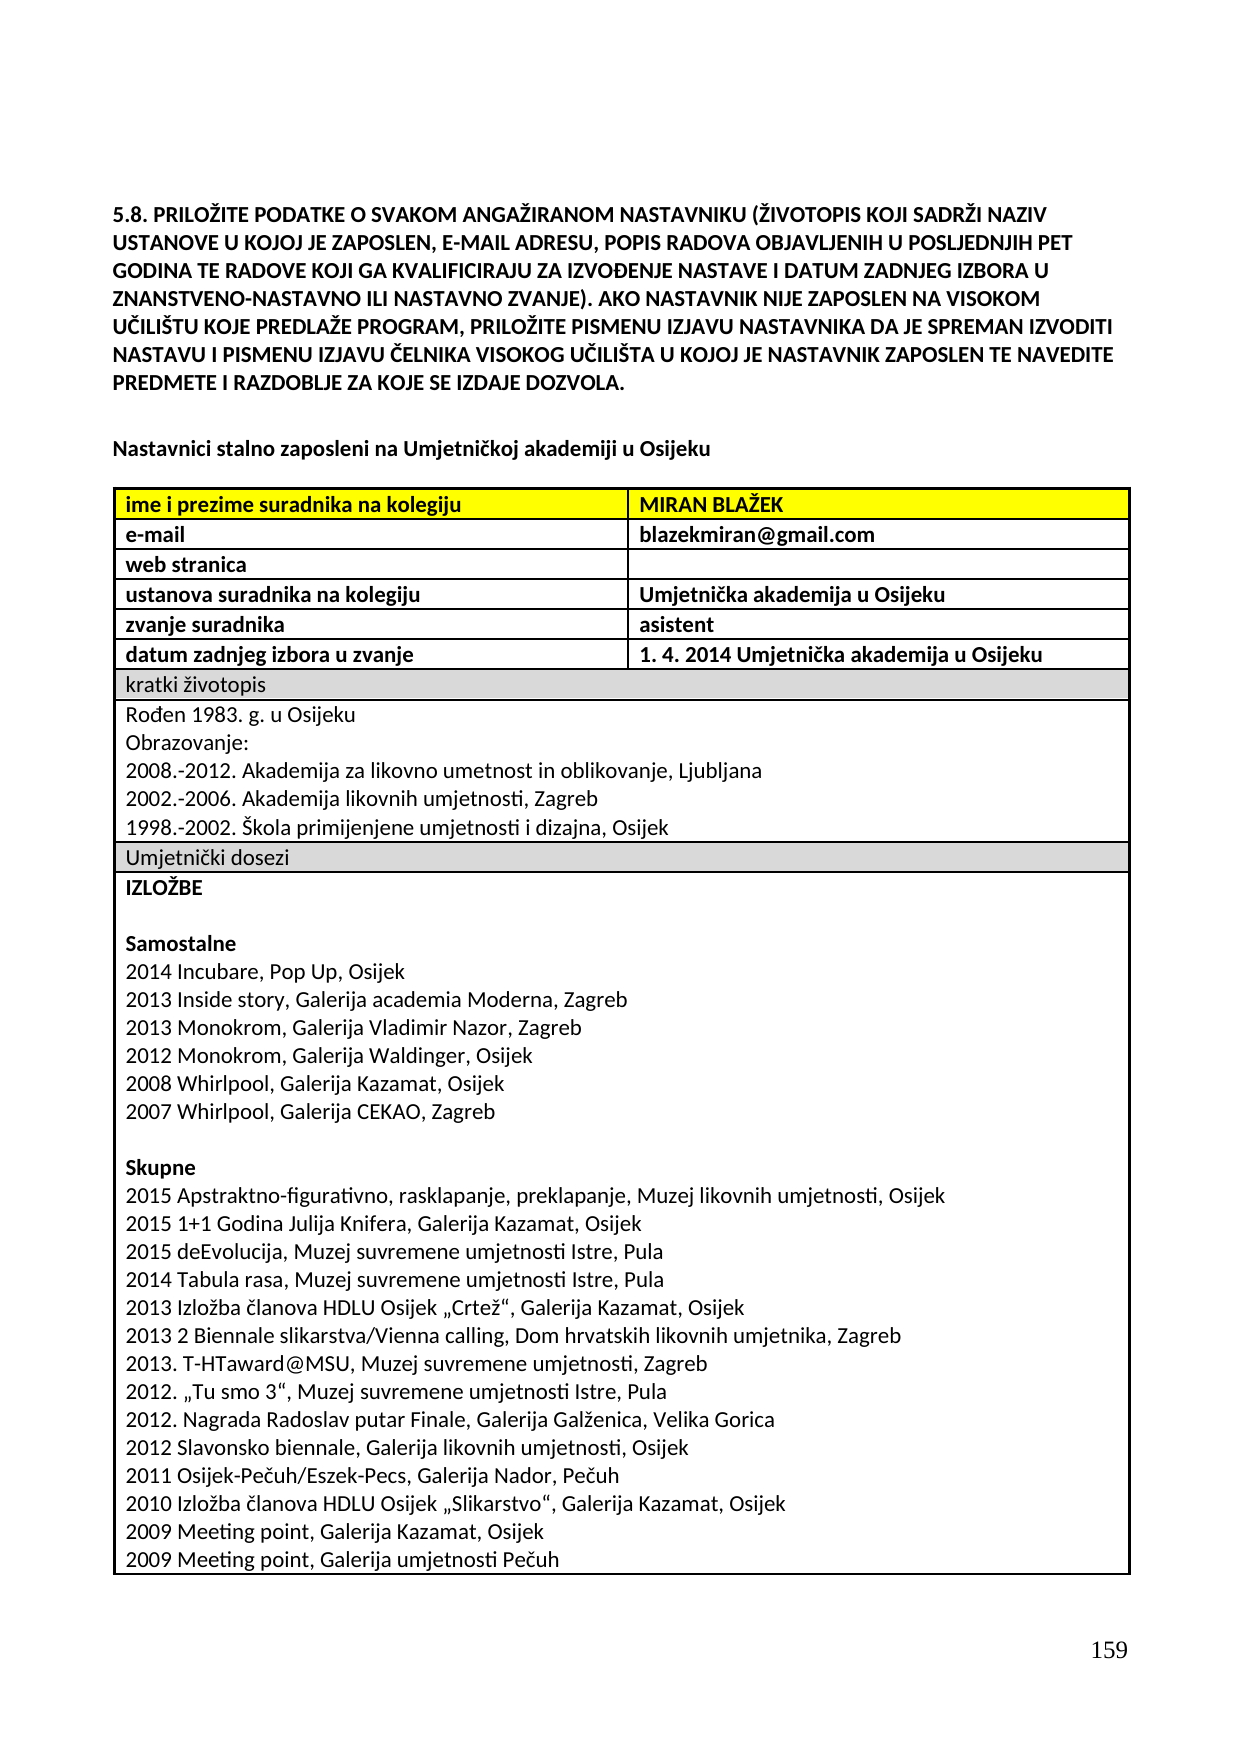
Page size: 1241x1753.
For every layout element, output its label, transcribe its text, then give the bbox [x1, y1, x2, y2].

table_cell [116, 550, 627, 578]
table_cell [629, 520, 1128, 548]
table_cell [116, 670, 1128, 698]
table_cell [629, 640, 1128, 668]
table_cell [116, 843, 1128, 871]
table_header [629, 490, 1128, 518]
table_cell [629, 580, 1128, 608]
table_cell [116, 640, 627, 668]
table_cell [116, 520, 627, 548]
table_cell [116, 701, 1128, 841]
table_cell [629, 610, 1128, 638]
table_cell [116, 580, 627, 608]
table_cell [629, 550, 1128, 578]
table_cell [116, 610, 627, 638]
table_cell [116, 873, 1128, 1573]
text Nastavnici stalno zaposleni na Umjetničkoj akademiji u Osijeku [112, 434, 1128, 462]
text 5.8. PRILOŽITE PODATKE O SVAKOM ANGAŽIRANOM NASTAVNIKU (ŽIVOTOPIS KOJI SADRŽI NAZIV USTANOVE U KOJOJ JE ZAPOSLEN, E-MAIL ADRESU, POPIS RADOVA OBJAVLJENIH U POSLJEDNJIH PET GODINA TE RADOVE KOJI GA KVALIFICIRAJU ZA IZVOĐENJE NASTAVE I DATUM ZADNJEG IZBORA U ZNANSTVENO-NASTAVNO ILI NASTAVNO ZVANJE). AKO NASTAVNIK NIJE ZAPOSLEN NA VISOKOM UČILIŠTU KOJE PREDLAŽE PROGRAM, PRILOŽITE PISMENU IZJAVU NASTAVNIKA DA JE SPREMAN IZVODITI NASTAVU I PISMENU IZJAVU ČELNIKA VISOKOG UČILIŠTA U KOJOJ JE NASTAVNIK ZAPOSLEN TE NAVEDITE PREDMETE I RAZDOBLJE ZA KOJE SE IZDAJE DOZVOLA. [112, 200, 1128, 396]
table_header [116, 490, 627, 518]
